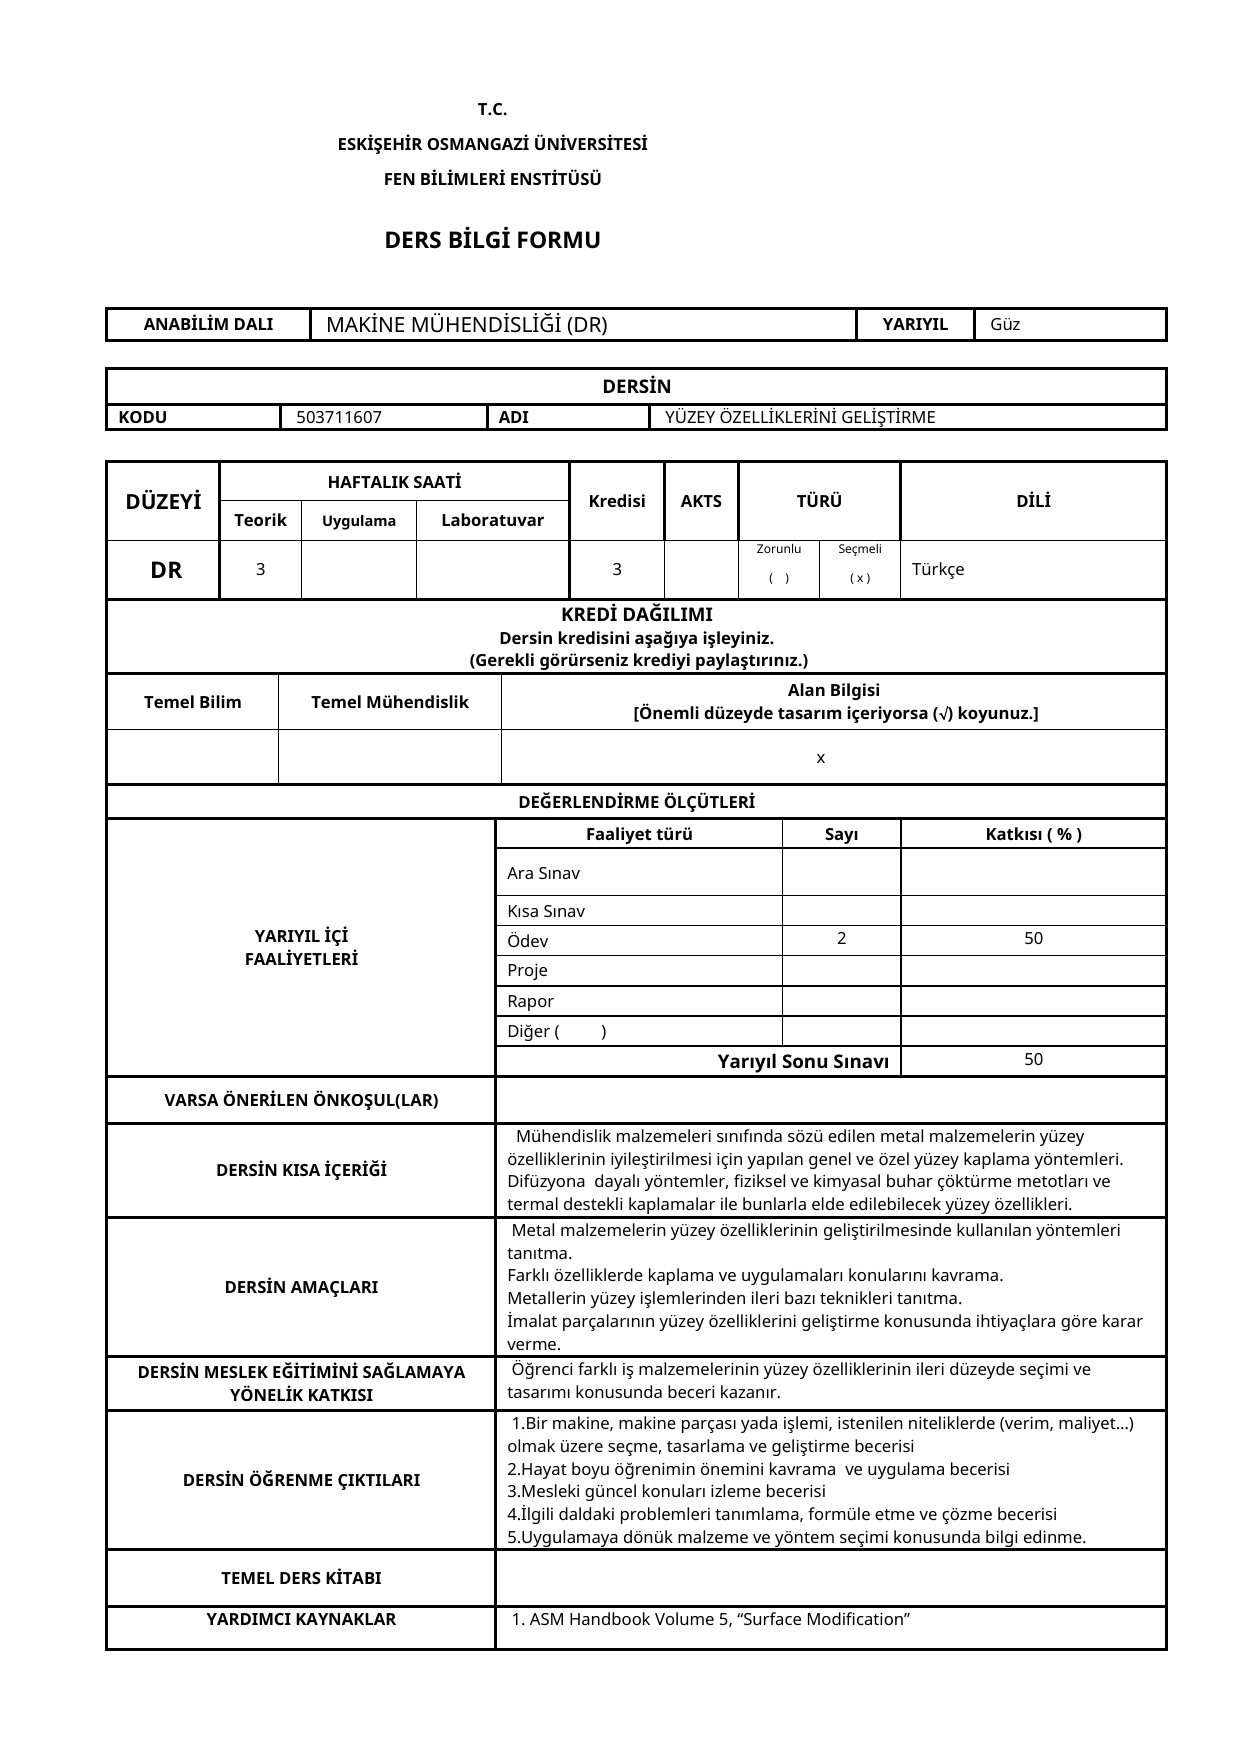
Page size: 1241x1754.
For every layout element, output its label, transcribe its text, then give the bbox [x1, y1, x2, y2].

table_cell YÜZEY ÖZELLİKLERİNİ GELİŞTİRME [651, 406, 1165, 428]
table_cell KREDİ DAĞILIMI Dersin kredisini aşağıya işleyiniz. (Gerekli görürseniz krediyi paylaştırınız.) [108, 601, 1165, 672]
table_cell Yarıyıl Sonu Sınavı [497, 1047, 900, 1075]
table_header HAFTALIK SAATİ [221, 463, 568, 500]
table_cell Kısa Sınav [497, 896, 782, 925]
table_cell [783, 849, 900, 895]
table_cell DERSİN ÖĞRENME ÇIKTILARI [108, 1412, 494, 1548]
table_cell YARDIMCI KAYNAKLAR [108, 1608, 494, 1648]
table_cell Laboratuvar [417, 501, 568, 540]
table_cell Temel Mühendislik [279, 675, 501, 729]
table_cell VARSA ÖNERİLEN ÖNKOŞUL(LAR) [108, 1078, 494, 1122]
table_cell TEMEL DERS KİTABI [108, 1551, 494, 1604]
table_cell Proje [497, 956, 782, 985]
table_cell Rapor [497, 987, 782, 1014]
table_cell 1.Bir makine, makine parçası yada işlemi, istenilen niteliklerde (verim, maliyet…) olmak üzere seçme, tasarlama ve geliştirme becerisi 2.Hayat boyu öğrenimin önemini kavrama ve uygulama becerisi 3.Mesleki güncel konuları izleme becerisi 4.İlgili daldaki problemleri tanımlama, formüle etme ve çözme becerisi 5.Uygulamaya dönük malzeme ve yöntem seçimi konusunda bilgi edinme. [497, 1412, 1165, 1548]
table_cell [497, 1608, 1165, 1648]
table_cell DERSİN AMAÇLARI [108, 1219, 494, 1355]
table_cell 3 [221, 541, 301, 598]
table_cell Zorunlu ( ) [739, 541, 819, 598]
table_cell Temel Bilim [108, 675, 278, 729]
table_cell [302, 541, 416, 598]
table_cell [902, 1017, 1165, 1045]
table_cell ADI [489, 406, 648, 428]
table_cell 50 [902, 926, 1165, 955]
table_cell [108, 730, 278, 783]
table_cell [783, 956, 900, 985]
table_cell Katkısı ( % ) [902, 820, 1165, 847]
table_cell [417, 541, 568, 598]
table_cell Faaliyet türü [497, 820, 782, 847]
table_header DÜZEYİ [108, 463, 218, 540]
table_cell [783, 987, 900, 1014]
table_header Kredisi [571, 463, 663, 540]
table_header MAKİNE MÜHENDİSLİĞİ (DR) [312, 310, 855, 338]
table_cell DERSİN KISA İÇERİĞİ [108, 1125, 494, 1216]
table_cell Mühendislik malzemeleri sınıfında sözü edilen metal malzemelerin yüzey özelliklerinin iyileştirilmesi için yapılan genel ve özel yüzey kaplama yöntemleri. Difüzyona dayalı yöntemler, fiziksel ve kimyasal buhar çöktürme metotları ve termal destekli kaplamalar ile bunlarla elde edilebilecek yüzey özellikleri. [497, 1125, 1165, 1216]
table_cell Sayı [783, 820, 900, 847]
table_cell x [502, 730, 1165, 783]
table_header ANABİLİM DALI [108, 310, 309, 338]
table_cell [497, 1551, 1165, 1604]
table_cell Ara Sınav [497, 849, 782, 895]
table_cell Uygulama [302, 501, 416, 540]
table_cell Seçmeli ( x ) [820, 541, 900, 598]
table_cell Diğer ( ) [497, 1017, 782, 1045]
table_cell Teorik [221, 501, 301, 540]
table_cell [497, 1078, 1165, 1122]
table_cell [902, 896, 1165, 925]
table_cell [783, 1017, 900, 1045]
table_cell [665, 541, 738, 598]
table_cell KODU [108, 406, 279, 428]
table_cell 503711607 [282, 406, 486, 428]
table_cell Metal malzemelerin yüzey özelliklerinin geliştirilmesinde kullanılan yöntemleri tanıtma. Farklı özelliklerde kaplama ve uygulamaları konularını kavrama. Metallerin yüzey işlemlerinden ileri bazı teknikleri tanıtma. İmalat parçalarının yüzey özelliklerini geliştirme konusunda ihtiyaçlara göre karar verme. [497, 1219, 1165, 1355]
table_cell DEĞERLENDİRME ÖLÇÜTLERİ [108, 786, 1165, 817]
table_cell 3 [571, 541, 664, 598]
table_cell Öğrenci farklı iş malzemelerinin yüzey özelliklerinin ileri düzeyde seçimi ve tasarımı konusunda beceri kazanır. [497, 1358, 1165, 1409]
table_cell [902, 956, 1165, 985]
table_header AKTS [666, 463, 737, 540]
table_cell Ödev [497, 926, 782, 955]
table_header DERSİN [108, 370, 1165, 402]
table_cell DERSİN MESLEK EĞİTİMİNİ SAĞLAMAYA YÖNELİK KATKISI [108, 1358, 494, 1409]
table_cell Türkçe [901, 541, 1165, 598]
table_cell 2 [783, 926, 900, 955]
table_cell DR [108, 541, 218, 598]
table_cell 50 [902, 1047, 1165, 1075]
table_cell YARIYIL İÇİ FAALİYETLERİ [108, 820, 494, 1075]
table_header YARIYIL [858, 310, 973, 338]
table_header TÜRÜ [740, 463, 899, 540]
table_cell Alan Bilgisi [Önemli düzeyde tasarım içeriyorsa () koyunuz.] [502, 675, 1165, 729]
table_header DİLİ [902, 463, 1165, 540]
table_cell [902, 849, 1165, 895]
table_cell [902, 987, 1165, 1014]
table_header [976, 310, 1165, 338]
table_cell [279, 730, 501, 783]
table_cell [783, 896, 900, 925]
